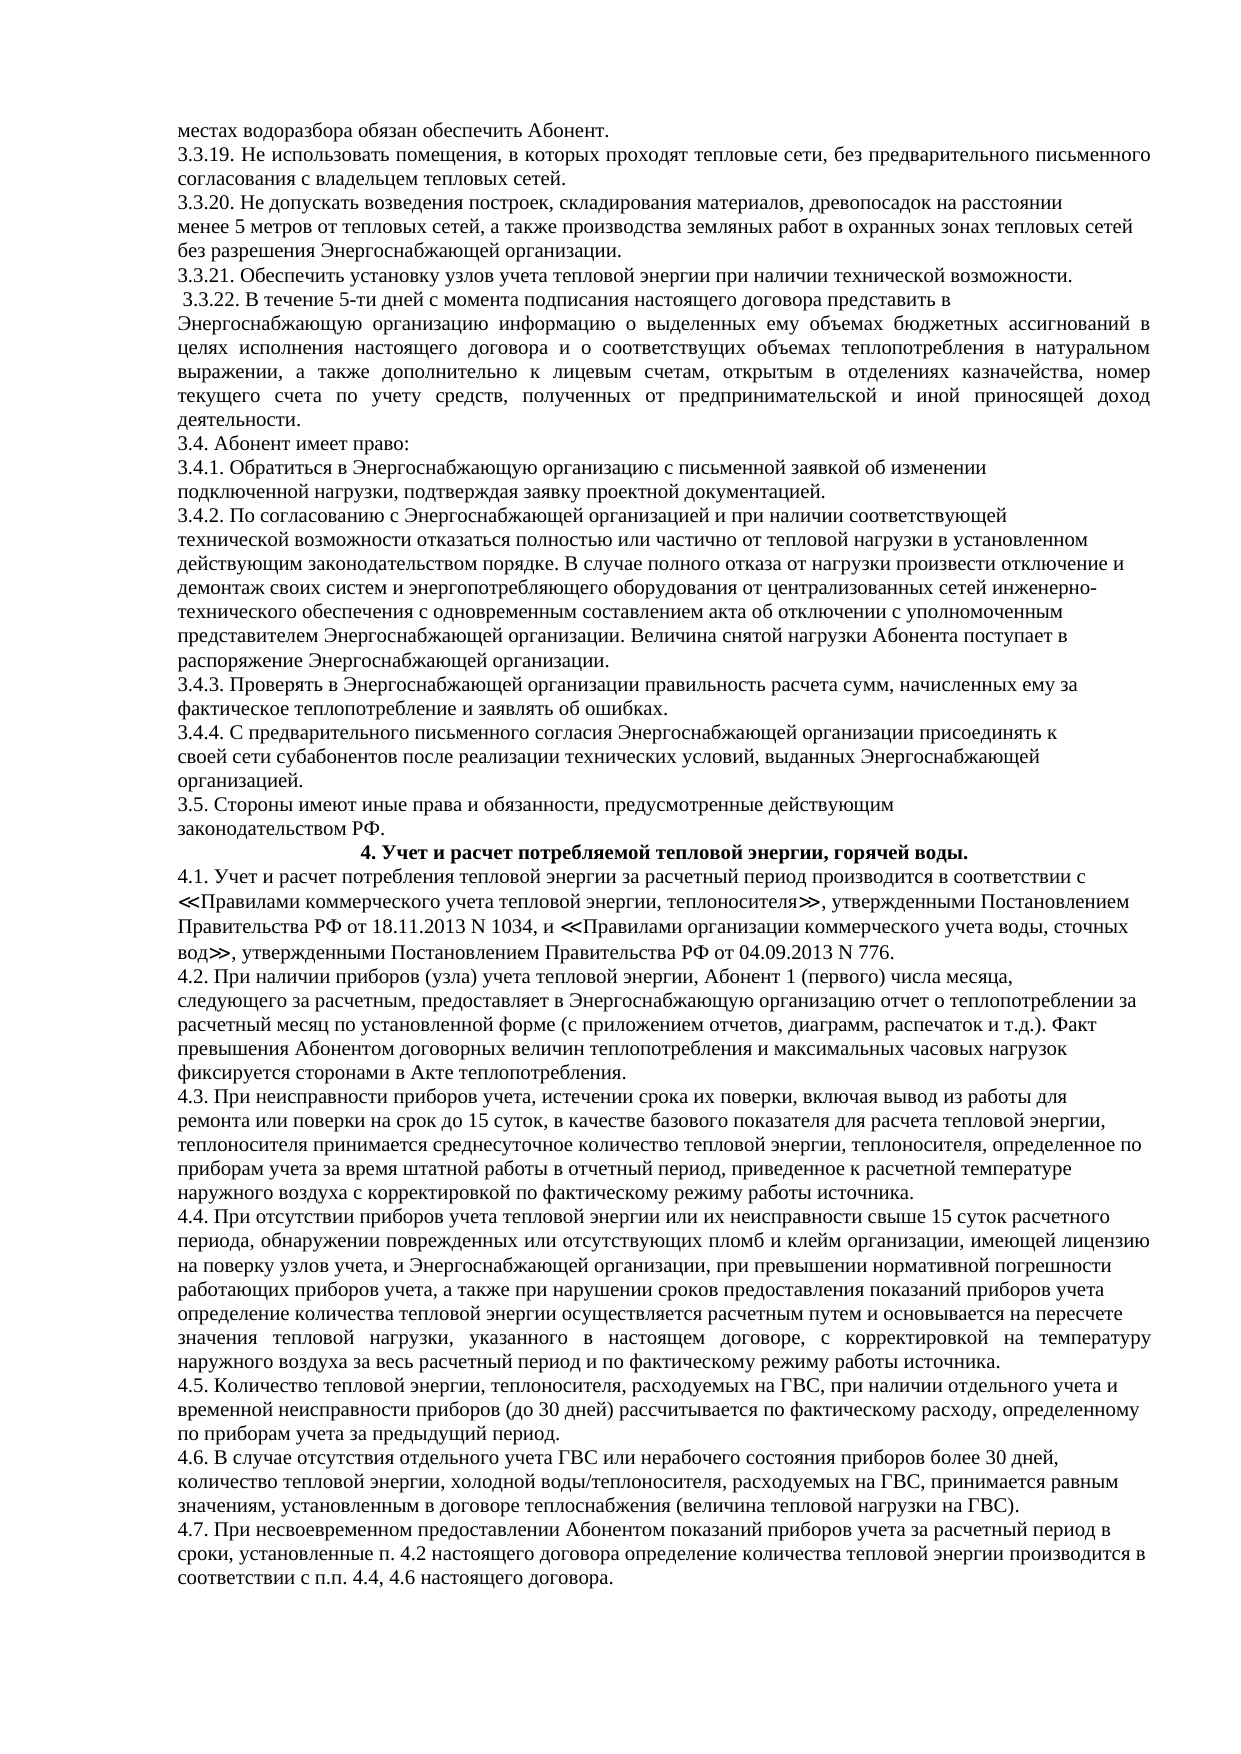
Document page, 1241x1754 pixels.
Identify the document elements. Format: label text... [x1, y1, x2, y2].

text без разрешения Энергоснабжающей организации. [177, 238, 1152, 262]
text 3.4.4. С предварительного письменного согласия Энергоснабжающей организации присоединять к [177, 720, 1152, 744]
text работающих приборов учета, а также при нарушении сроков предоставления показаний приборов учета [177, 1277, 1152, 1301]
text менее 5 метров от тепловых сетей, а также производства земляных работ в охранных зонах тепловых сетей [177, 214, 1152, 238]
text 4.1. Учет и расчет потребления тепловой энергии за расчетный период производится в соответствии с [177, 864, 1152, 888]
text сроки, установленные п. 4.2 настоящего договора определение количества тепловой энергии производится в [177, 1541, 1152, 1565]
text 3.3.19. Не использовать помещения, в которых проходят тепловые сети, без предварительного письменного согласования с владельцем тепловых сетей. [177, 142, 1152, 190]
text местах водоразбора обязан обеспечить Абонент. [177, 118, 1152, 142]
text значения тепловой нагрузки, указанного в настоящем договоре, с корректировкой на температуру наружного воздуха за весь расчетный период и по фактическому режиму работы источника. [177, 1325, 1152, 1373]
text 3.3.20. Не допускать возведения построек, складирования материалов, древопосадок на расстоянии [177, 190, 1152, 214]
text следующего за расчетным, предоставляет в Энергоснабжающую организацию отчет о теплопотреблении за [177, 988, 1152, 1012]
text 3.4. Абонент имеет право: [177, 431, 1152, 455]
text Правительства РФ от 18.11.2013 N 1034, и ≪Правилами организации коммерческого учета воды, сточных [177, 913, 1152, 938]
text расчетный месяц по установленной форме (с приложением отчетов, диаграмм, распечаток и т.д.). Факт [177, 1012, 1152, 1036]
text 4.4. При отсутствии приборов учета тепловой энергии или их неисправности свыше 15 суток расчетного [177, 1204, 1152, 1228]
text теплоносителя принимается среднесуточное количество тепловой энергии, теплоносителя, определенное по [177, 1132, 1152, 1156]
text представителем Энергоснабжающей организации. Величина снятой нагрузки Абонента поступает в [177, 623, 1152, 647]
text технического обеспечения с одновременным составлением акта об отключении с уполномоченным [177, 599, 1152, 623]
text количество тепловой энергии, холодной воды/теплоносителя, расходуемых на ГВС, принимается равным [177, 1469, 1152, 1493]
text 4.5. Количество тепловой энергии, теплоносителя, расходуемых на ГВС, при наличии отдельного учета и [177, 1373, 1152, 1397]
text действующим законодательством порядке. В случае полного отказа от нагрузки произвести отключение и [177, 551, 1152, 575]
text фиксируется сторонами в Акте теплопотребления. [177, 1060, 1152, 1084]
text определение количества тепловой энергии осуществляется расчетным путем и основывается на пересчете [177, 1301, 1152, 1325]
text 4.3. При неисправности приборов учета, истечении срока их поверки, включая вывод из работы для [177, 1084, 1152, 1108]
text соответствии с п.п. 4.4, 4.6 настоящего договора. [177, 1565, 1152, 1589]
text 3.5. Стороны имеют иные права и обязанности, предусмотренные действующим [177, 792, 1152, 816]
text наружного воздуха с корректировкой по фактическому режиму работы источника. [177, 1180, 1152, 1204]
text технической возможности отказаться полностью или частично от тепловой нагрузки в установленном [177, 527, 1152, 551]
text 3.3.21. Обеспечить установку узлов учета тепловой энергии при наличии технической возможности. [177, 262, 1152, 287]
text значениям, установленным в договоре теплоснабжения (величина тепловой нагрузки на ГВС). [177, 1493, 1152, 1517]
text по приборам учета за предыдущий период. [177, 1421, 1152, 1445]
text организацией. [177, 768, 1152, 792]
text подключенной нагрузки, подтверждая заявку проектной документацией. [177, 479, 1152, 503]
text Энергоснабжающую организацию информацию о выделенных ему объемах бюджетных ассигнований в целях исполнения настоящего договора и о соответствущих объемах теплопотребления в натуральном выражении, а также дополнительно к лицевым счетам, открытым в отделениях казначейства, номер текущего счета по учету средств, полученных от предпринимательской и иной приносящей доход деятельности. [177, 311, 1152, 431]
text превышения Абонентом договорных величин теплопотребления и максимальных часовых нагрузок [177, 1036, 1152, 1060]
text распоряжение Энергоснабжающей организации. [177, 647, 1152, 672]
text своей сети субабонентов после реализации технических условий, выданных Энергоснабжающей [177, 744, 1152, 768]
text периода, обнаружении поврежденных или отсутствующих пломб и клейм организации, имеющей лицензию на поверку узлов учета, и Энергоснабжающей организации, при превышении нормативной погрешности [177, 1228, 1152, 1277]
text приборам учета за время штатной работы в отчетный период, приведенное к расчетной температуре [177, 1156, 1152, 1180]
text 4.7. При несвоевременном предоставлении Абонентом показаний приборов учета за расчетный период в [177, 1517, 1152, 1541]
text вод≫, утвержденными Постановлением Правительства РФ от 04.09.2013 N 776. [177, 938, 1152, 964]
text законодательством РФ. [177, 816, 1152, 840]
text 4. Учет и расчет потребляемой тепловой энергии, горячей воды. [177, 840, 1152, 864]
text демонтаж своих систем и энергопотребляющего оборудования от централизованных сетей инженерно- [177, 575, 1152, 599]
text ≪Правилами коммерческого учета тепловой энергии, теплоносителя≫, утвержденными Постановлением [177, 888, 1152, 913]
text 3.4.3. Проверять в Энергоснабжающей организации правильность расчета сумм, начисленных ему за [177, 672, 1152, 696]
text 3.3.22. В течение 5-ти дней с момента подписания настоящего договора представить в [177, 287, 1152, 311]
text 4.2. При наличии приборов (узла) учета тепловой энергии, Абонент 1 (первого) числа месяца, [177, 964, 1152, 988]
text 3.4.1. Обратиться в Энергоснабжающую организацию с письменной заявкой об изменении [177, 455, 1152, 479]
text 4.6. В случае отсутствия отдельного учета ГВС или нерабочего состояния приборов более 30 дней, [177, 1445, 1152, 1469]
text временной неисправности приборов (до 30 дней) рассчитывается по фактическому расходу, определенному [177, 1397, 1152, 1421]
text фактическое теплопотребление и заявлять об ошибках. [177, 696, 1152, 720]
text ремонта или поверки на срок до 15 суток, в качестве базового показателя для расчета тепловой энергии, [177, 1108, 1152, 1132]
text 3.4.2. По согласованию с Энергоснабжающей организацией и при наличии соответствующей [177, 503, 1152, 527]
